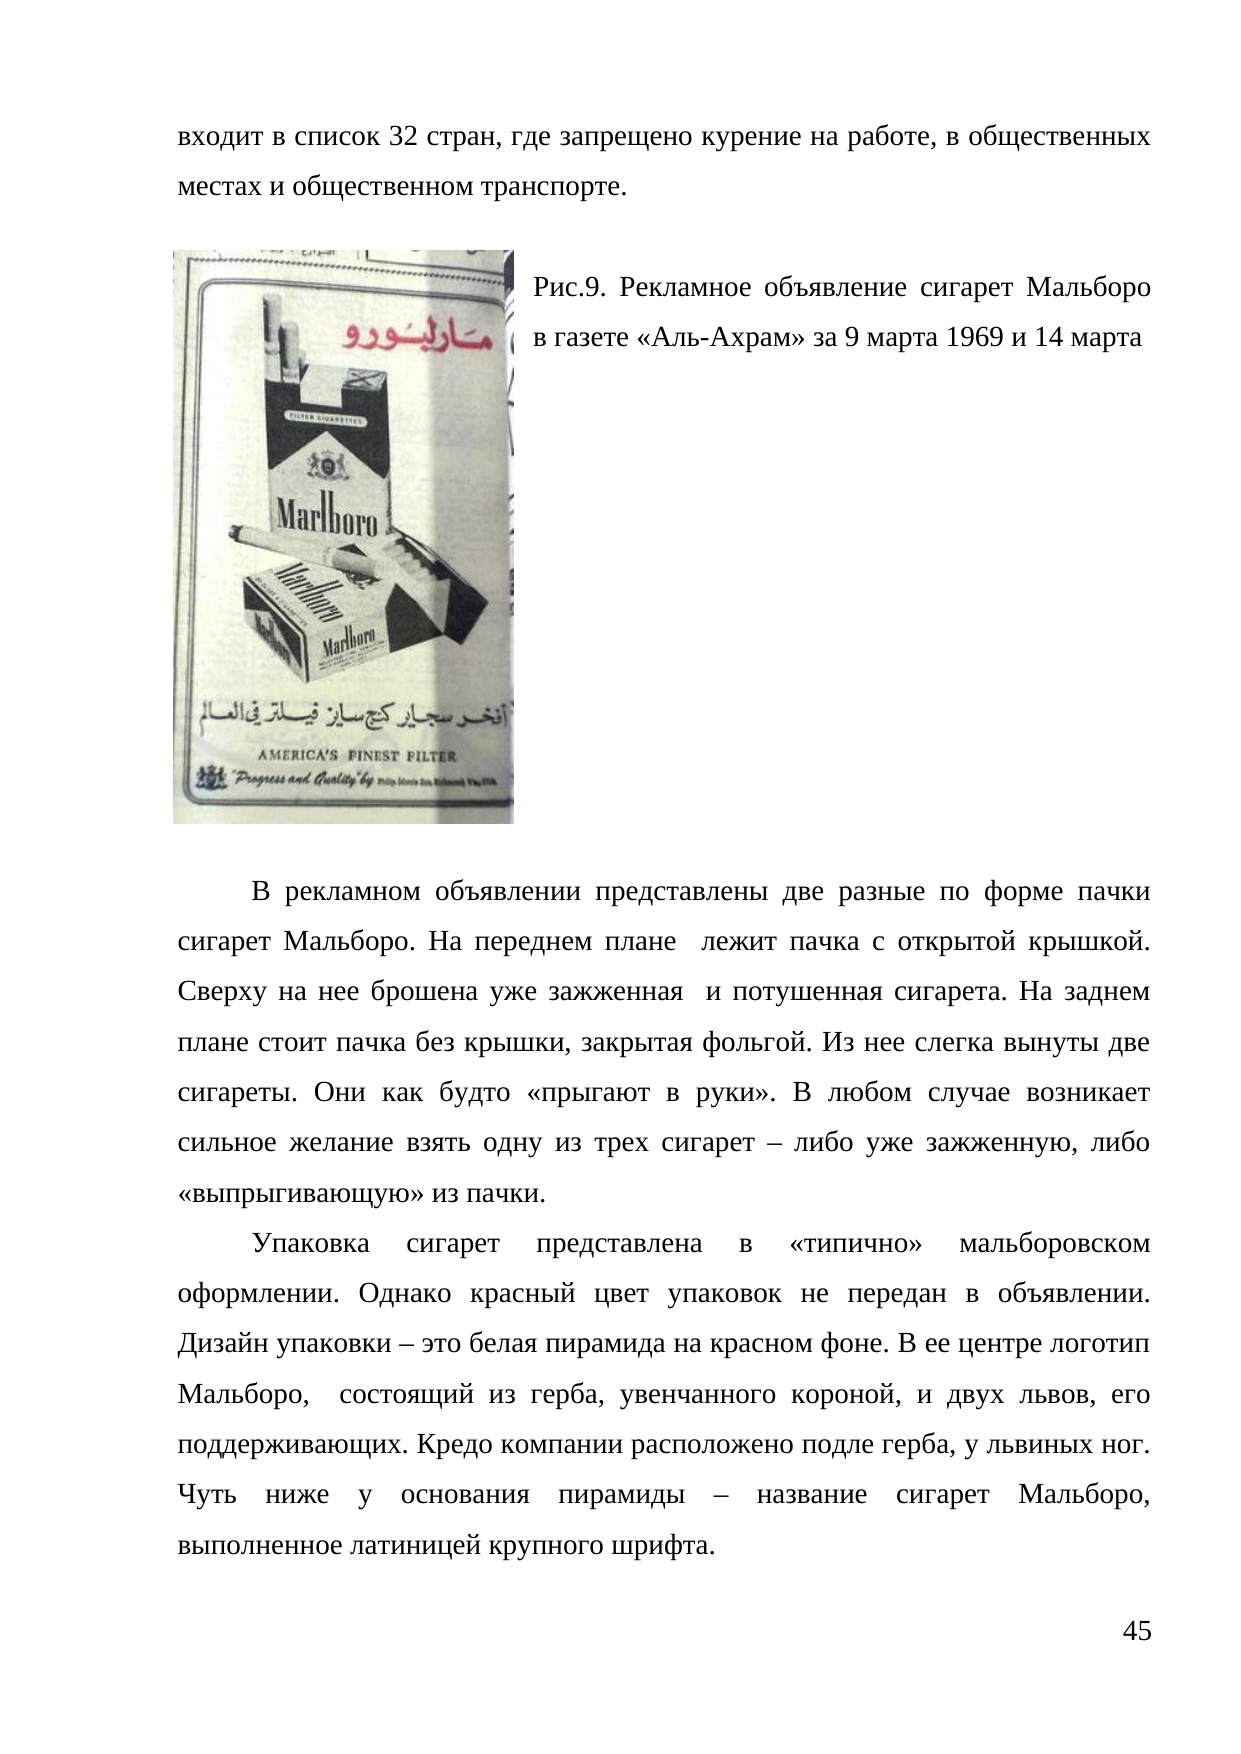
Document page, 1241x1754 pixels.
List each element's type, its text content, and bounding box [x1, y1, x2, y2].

text Рис.9. Рекламное объявление сигарет Мальборо в газете «Аль-Ахрам» за 9 марта 1969 и 14 марта [514, 269, 1152, 353]
text Упаковка сигарет представлена в «типично» мальборовском оформлении. Однако красный цвет упаковок не передан в объявлении. Дизайн упаковки – это белая пирамида на красном фоне. В ее центре логотип Мальборо, состоящий из герба, увенчанного короной, и двух львов, его поддерживающих. Кредо компании расположено подле герба, у львиных ног. Чуть ниже у основания пирамиды – название сигарет Мальборо, выполненное латиницей крупного шрифта. [177, 1225, 1152, 1560]
text В рекламном объявлении представлены две разные по форме пачки сигарет Мальборо. На переднем плане лежит пачка с открытой крышкой. Сверху на нее брошена уже зажженная и потушенная сигарета. На заднем плане стоит пачка без крышки, закрытая фольгой. Из нее слегка вынуты две сигареты. Они как будто «прыгают в руки». В любом случае возникает сильное желание взять одну из трех сигарет – либо уже зажженную, либо «выпрыгивающую» из пачки. [177, 873, 1152, 1208]
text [177, 118, 1152, 202]
picture [173, 250, 514, 824]
